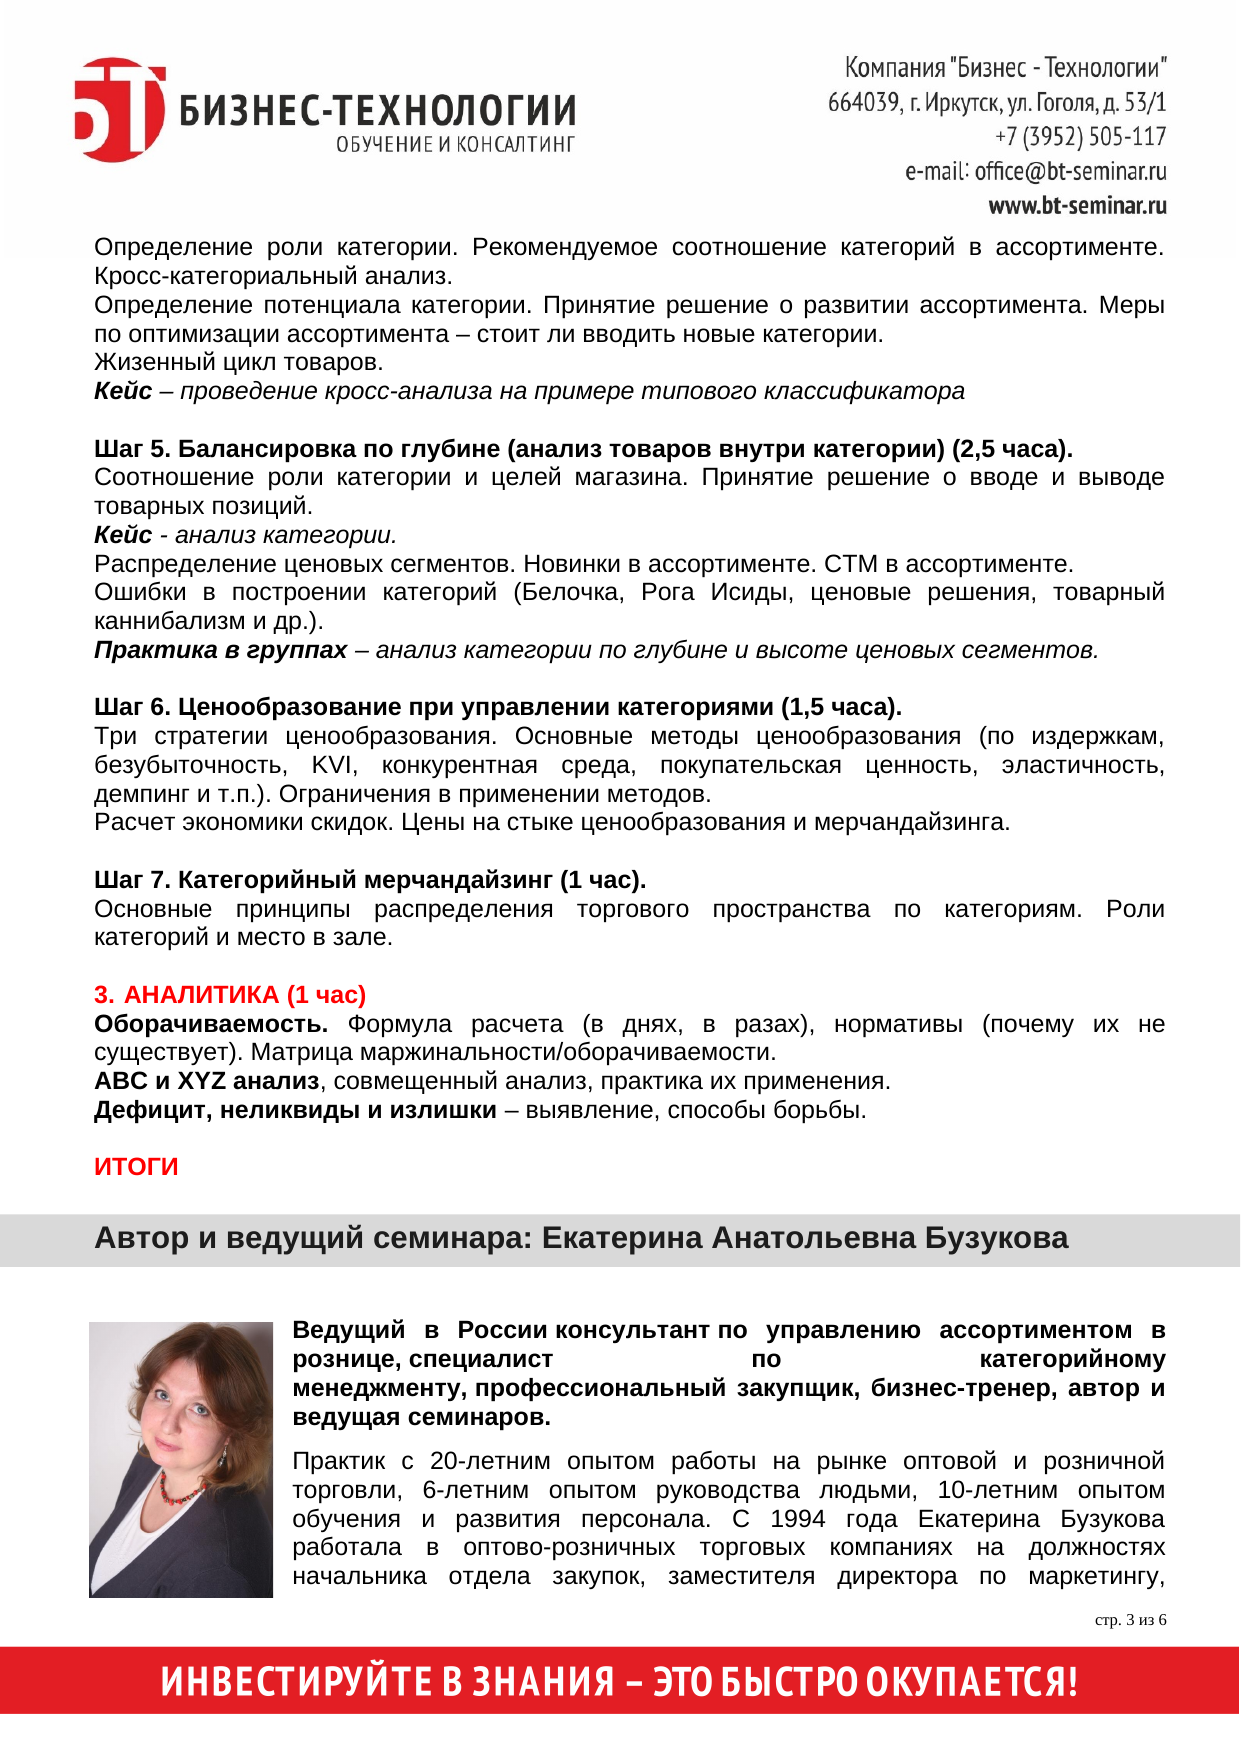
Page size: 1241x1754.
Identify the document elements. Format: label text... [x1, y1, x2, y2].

text Кейс - анализ категории. [94, 520, 1167, 549]
text Три стратегии ценообразования. Основные методы ценообразования (по издержкам, безубыточность, KVI, конкурентная среда, покупательская ценность, эластичность, демпинг и т.п.). Ограничения в применении методов. [94, 721, 1167, 807]
text Определение роли категории. Рекомендуемое соотношение категорий в ассортименте. Кросс-категориальный анализ. [94, 232, 1167, 290]
picture [0, 1646, 1239, 1714]
text Ошибки в построении категорий (Белочка, Рога Исиды, ценовые решения, товарный каннибализм и др.). [94, 577, 1167, 635]
text Шаг 7. Категорийный мерчандайзинг (1 час). [94, 865, 1167, 894]
text АВС и XYZ анализ, совмещенный анализ, практика их применения. [94, 1066, 1167, 1095]
text Определение потенциала категории. Принятие решение о развитии ассортимента. Меры по оптимизации ассортимента – стоит ли вводить новые категории. [94, 290, 1167, 347]
text Соотношение роли категории и целей магазина. Принятие решение о вводе и выводе товарных позиций. [94, 462, 1167, 520]
text Распределение ценовых сегментов. Новинки в ассортименте. СТМ в ассортименте. [94, 549, 1167, 577]
text Основные принципы распределения торгового пространства по категориям. Роли категорий и место в зале. [94, 894, 1167, 951]
text Шаг 5. Балансировка по глубине (анализ товаров внутри категории) (2,5 часа). [94, 434, 1167, 462]
text Оборачиваемость. Формула расчета (в днях, в разах), нормативы (почему их не существует). Матрица маржинальности/оборачиваемости. [94, 1009, 1167, 1066]
text Кейс – проведение кросс-анализа на примере типового классификатора [94, 376, 1167, 405]
text ИТОГИ [94, 1152, 1167, 1181]
text Жизенный цикл товаров. [94, 347, 1167, 376]
text Дефицит, неликвиды и излишки – выявление, способы борьбы. [94, 1095, 1167, 1124]
text Ведущий в России консультант по управлению ассортиментом в рознице, специалист по категорийному менеджменту, профессиональный закупщик, бизнес-тренер, автор и ведущая семинаров. [94, 1315, 1167, 1430]
list АНАЛИТИКА (1 час) [94, 980, 1167, 1009]
text Автор и ведущий семинара: Екатерина Анатольевна Бузукова [94, 1219, 1167, 1255]
picture [89, 1322, 274, 1598]
text Шаг 6. Ценообразование при управлении категориями (1,5 часа). [94, 692, 1167, 721]
text Практика в группах – анализ категории по глубине и высоте ценовых сегментов. [94, 635, 1167, 664]
picture [3, 0, 1237, 258]
text Расчет экономики скидок. Цены на стыке ценообразования и мерчандайзинга. [94, 807, 1167, 836]
